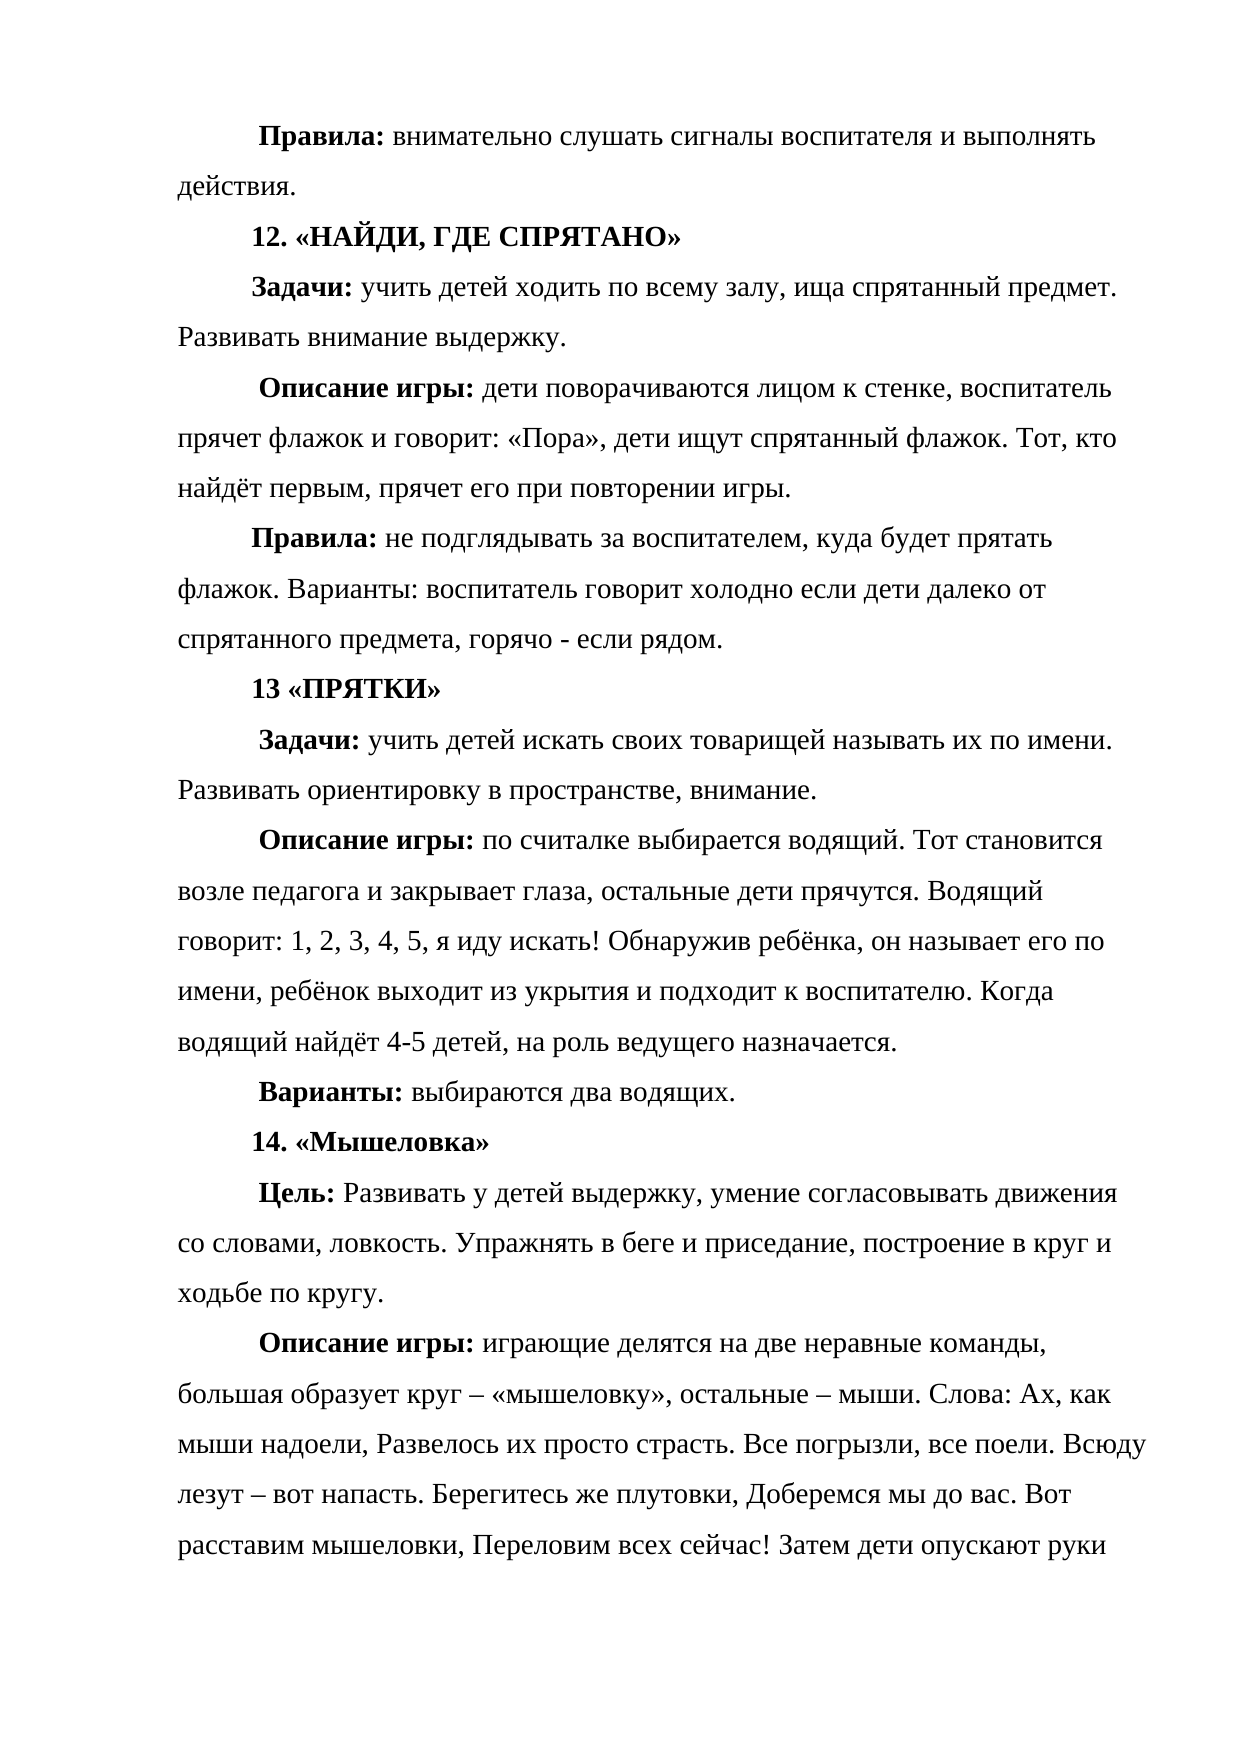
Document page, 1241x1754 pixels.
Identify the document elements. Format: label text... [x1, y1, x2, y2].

text Цель: Развивать у детей выдержку, умение согласовывать движения со словами, ловкость. Упражнять в беге и приседание, построение в круг и ходьбе по кругу. [177, 1175, 1152, 1309]
text Варианты: выбираются два водящих. [177, 1074, 1152, 1108]
text Задачи: учить детей искать своих товарищей называть их по имени. Развивать ориентировку в пространстве, внимание. [177, 722, 1152, 806]
text Описание игры: по считалке выбирается водящий. Тот становится возле педагога и закрывает глаза, остальные дети прячутся. Водящий говорит: 1, 2, 3, 4, 5, я иду искать! Обнаружив ребёнка, он называет его по имени, ребёнок выходит из укрытия и подходит к воспитателю. Когда водящий найдёт 4-5 детей, на роль ведущего назначается. [177, 822, 1152, 1057]
text Правила: внимательно слушать сигналы воспитателя и выполнять действия. [177, 118, 1152, 202]
text Правила: не подглядывать за воспитателем, куда будет прятать флажок. Варианты: воспитатель говорит холодно если дети далеко от спрятанного предмета, горячо - если рядом. [177, 521, 1152, 655]
text 14. «Мышеловка» [177, 1124, 1152, 1158]
text 13 «ПРЯТКИ» [177, 672, 1152, 705]
text Задачи: учить детей ходить по всему залу, ища спрятанный предмет. Развивать внимание выдержку. [177, 269, 1152, 353]
text Описание игры: дети поворачиваются лицом к стенке, воспитатель прячет флажок и говорит: «Пора», дети ищут спрятанный флажок. Тот, кто найдёт первым, прячет его при повторении игры. [177, 370, 1152, 504]
text 12. «НАЙДИ, ГДЕ СПРЯТАНО» [177, 219, 1152, 252]
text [177, 1326, 1152, 1560]
